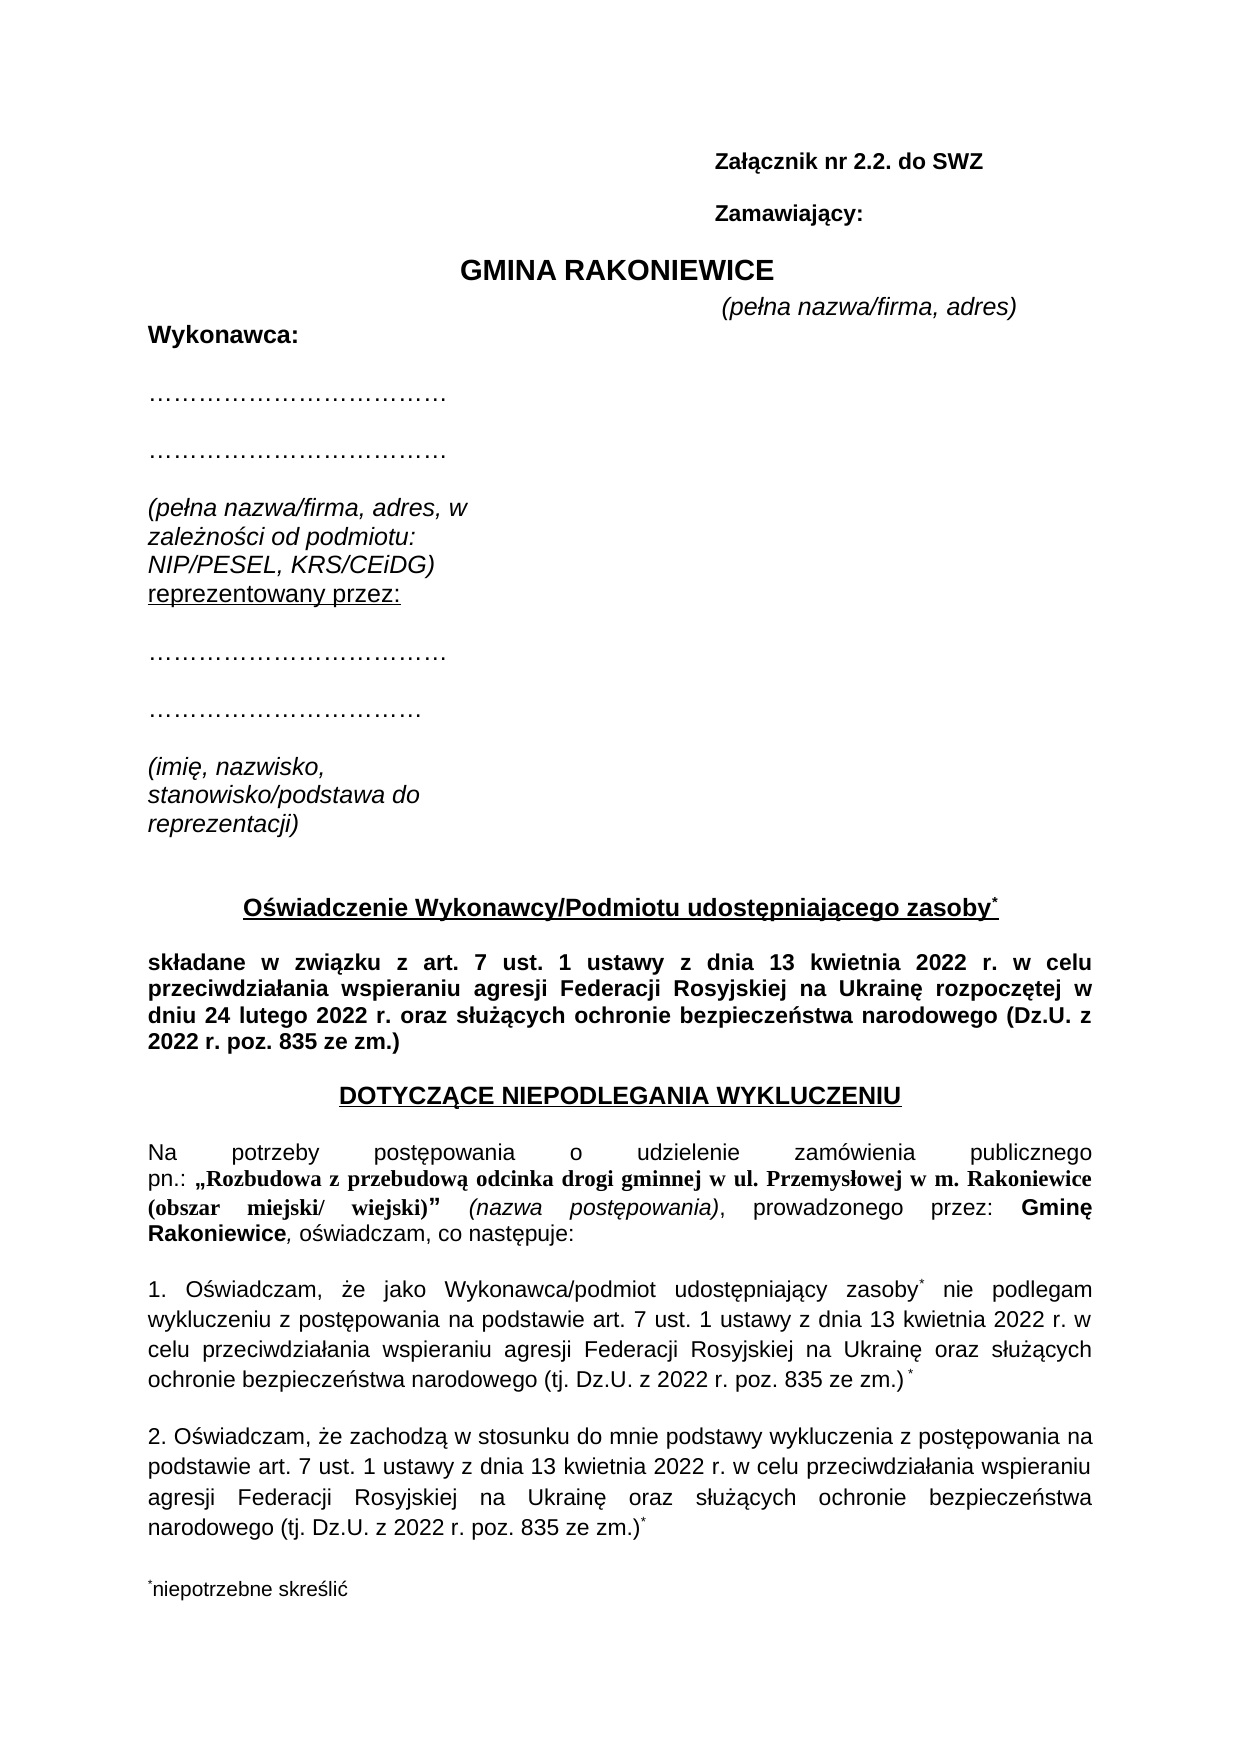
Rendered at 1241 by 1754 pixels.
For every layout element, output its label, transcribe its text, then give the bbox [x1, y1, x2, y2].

text Na potrzeby postępowania o udzielenie zamówienia publicznego pn.: „Rozbudowa z przebudową odcinka drogi gminnej w ul. Przemysłowej w m. Rakoniewice (obszar miejski/ wiejski)” (nazwa postępowania), prowadzonego przez: Gminę Rakoniewice, oświadczam, co następuje: [148, 1139, 1093, 1247]
text Załącznik nr 2.2. do SWZ [641, 148, 1093, 174]
text (pełna nazwa/firma, adres, w zależności od podmiotu: NIP/PESEL, KRS/CEiDG) [148, 493, 472, 579]
text …………………………………………………………… [148, 637, 472, 723]
text 2. Oświadczam, że zachodzą w stosunku do mnie podstawy wykluczenia z postępowania na podstawie art. 7 ust. 1 ustawy z dnia 13 kwietnia 2022 r. w celu przeciwdziałania wspieraniu agresji Federacji Rosyjskiej na Ukrainę oraz służących ochronie bezpieczeństwa narodowego (tj. Dz.U. z 2022 r. poz. 835 ze zm.)* [148, 1423, 1093, 1540]
text (imię, nazwisko, stanowisko/podstawa do reprezentacji) [148, 752, 472, 838]
text reprezentowany przez: [148, 579, 1093, 608]
text Gmina Rakoniewice [148, 253, 1087, 287]
text (pełna nazwa/firma, adres) [641, 292, 1093, 320]
text Zamawiający: [641, 200, 1093, 227]
text Oświadczenie Wykonawcy/Podmiotu udostępniającego zasoby* [148, 893, 1093, 922]
text 1. Oświadczam, że jako Wykonawca/podmiot udostępniający zasoby* nie podlegam wykluczeniu z postępowania na podstawie art. 7 ust. 1 ustawy z dnia 13 kwietnia 2022 r. w celu przeciwdziałania wspieraniu agresji Federacji Rosyjskiej na Ukrainę oraz służących ochronie bezpieczeństwa narodowego (tj. Dz.U. z 2022 r. poz. 835 ze zm.) * [148, 1276, 1093, 1393]
text składane w związku z art. 7 ust. 1 ustawy z dnia 13 kwietnia 2022 r. w celu przeciwdziałania wspieraniu agresji Federacji Rosyjskiej na Ukrainę rozpoczętej w dniu 24 lutego 2022 r. oraz służących ochronie bezpieczeństwa narodowego (Dz.U. z 2022 r. poz. 835 ze zm.) [148, 949, 1093, 1054]
text Wykonawca: [148, 320, 1093, 349]
text *niepotrzebne skreślić [148, 1577, 1093, 1601]
text ……………………………………………………………… [148, 378, 472, 464]
text DOTYCZĄCE NIEPODLEGANIA WYKLUCZENIU [148, 1081, 1093, 1109]
